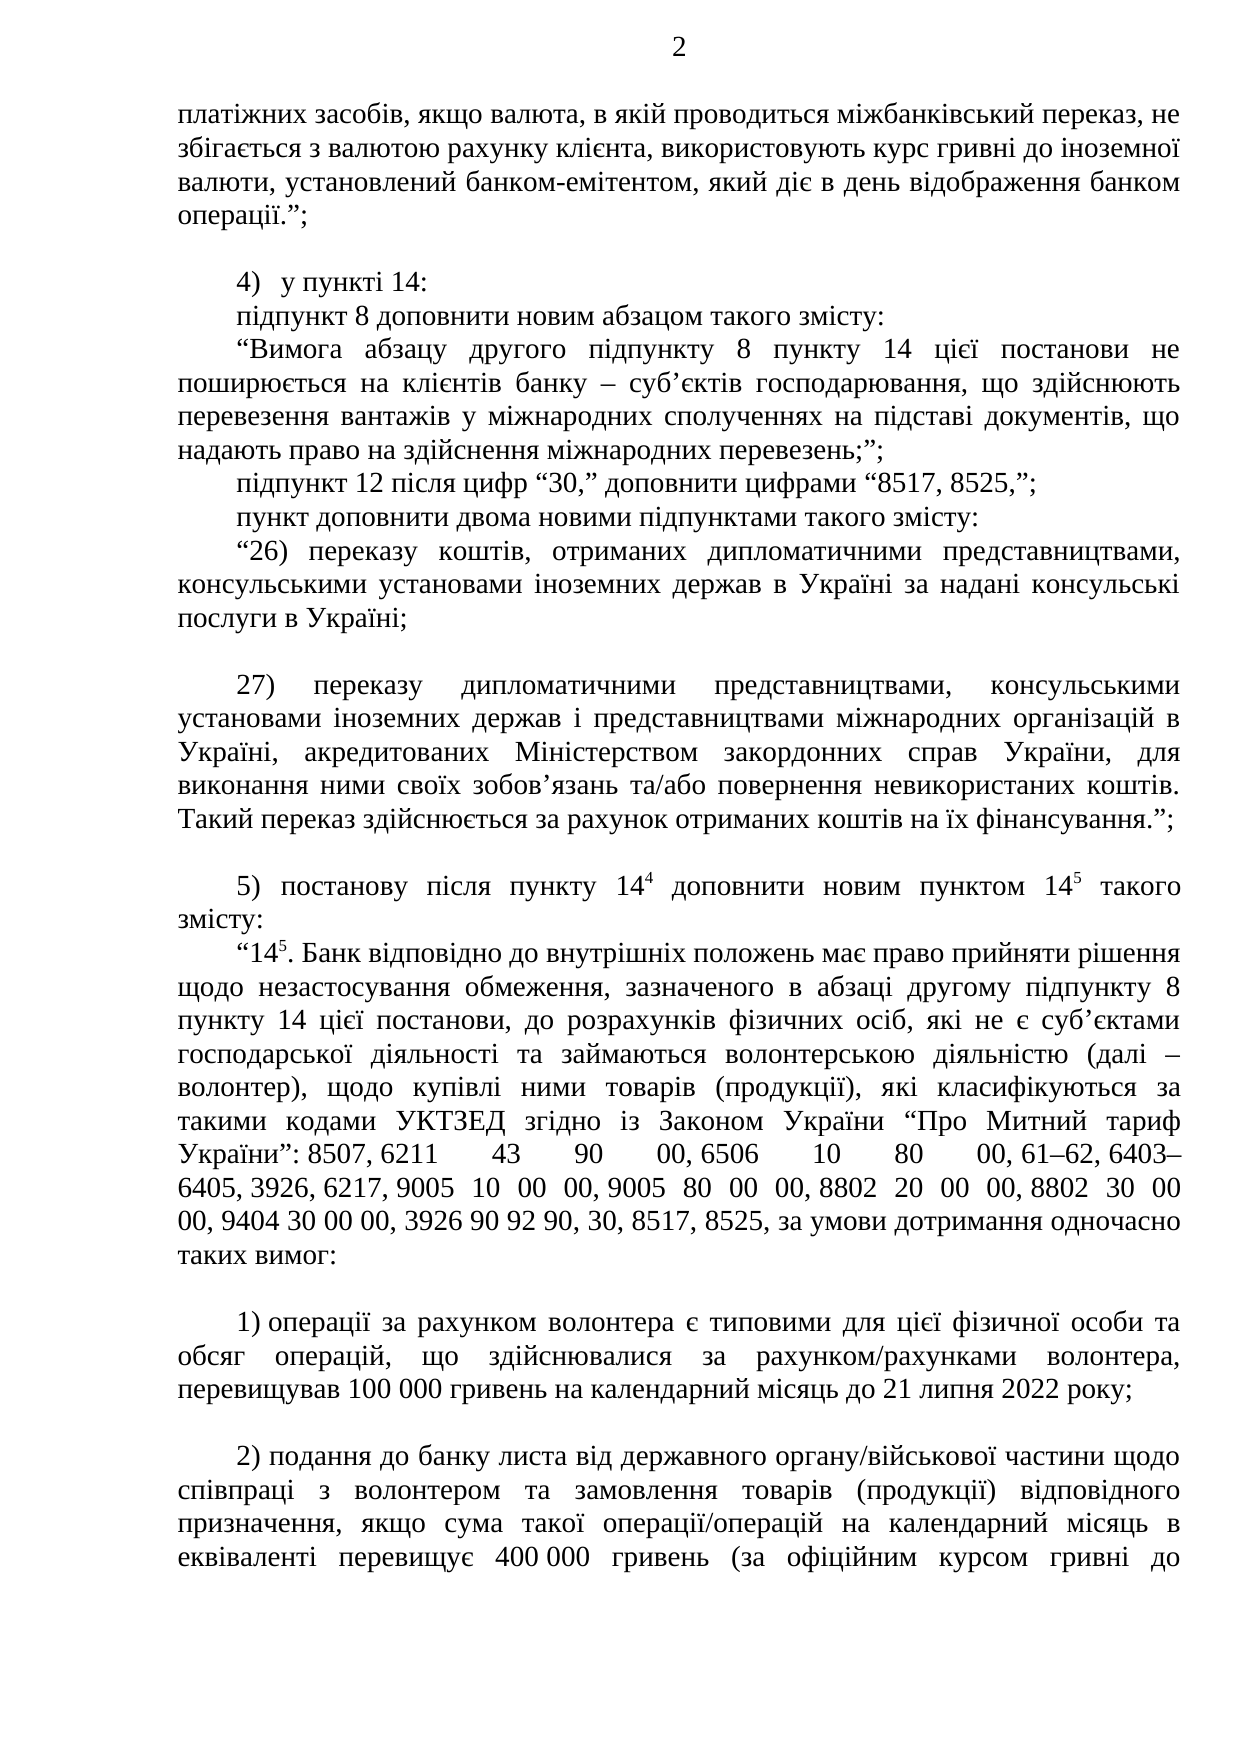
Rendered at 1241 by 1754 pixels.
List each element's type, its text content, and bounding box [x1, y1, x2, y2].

text підпункт 12 після цифр “30,” доповнити цифрами “8517, 8525,”; [584, 466, 877, 499]
list постанову після пункту 144 доповнити новим пунктом 145 такого змісту: [177, 868, 1181, 935]
text підпункт 12 після цифр “30,” доповнити цифрами “8517, 8525,”; [177, 466, 548, 499]
text “145. Банк відповідно до внутрішніх положень має право прийняти рішення щодо незастосування обмеження, зазначеного в абзаці другому підпункту 8 пункту 14 цієї постанови, до розрахунків фізичних осіб, які не є суб’єктами господарської діяльності та займаються волонтерською діяльністю (далі – волонтер), щодо купівлі ними товарів (продукції), які класифікуються за такими кодами УКТЗЕД згідно із Законом України “Про Митний тариф України”: 8507, 6211 43 90 00, 6506 10 80 00, 61–62, 6403–6405, 3926, 6217, 9005 10 00 00, 9005 80 00 00, 8802 20 00 00, 8802 30 00 00, 9404 30 00 00, 3926 90 92 90, 30, 8517, 8525, за умови дотримання одночасно таких вимог: [177, 935, 1181, 1103]
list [177, 97, 1181, 231]
text 1) операції за рахунком волонтера є типовими для цієї фізичної особи та обсяг операцій, що здійснювалися за рахунком/рахунками волонтера, перевищував 100 000 гривень на календарний місяць до 21 липня 2022 року; [177, 1304, 1181, 1405]
text підпункт 12 після цифр “30,” доповнити цифрами “8517, 8525,”; [1016, 466, 1181, 499]
text “Вимога абзацу другого підпункту 8 пункту 14 цієї постанови не поширюється на клієнтів банку – суб’єктів господарювання, що здійснюють перевезення вантажів у міжнародних сполученнях на підставі документів, що надають право на здійснення міжнародних перевезень;”; [177, 331, 1181, 466]
text 27) переказу дипломатичними представництвами, консульськими установами іноземних держав і представництвами міжнародних організацій в Україні, акредитованих Міністерством закордонних справ України, для виконання ними своїх зобов’язань та/або повернення невикористаних коштів. Такий переказ здійснюється за рахунок отриманих коштів на їх фінансування.”; [177, 667, 1181, 834]
text “26) переказу коштів, отриманих дипломатичними представництвами, консульськими установами іноземних держав в Україні за надані консульські послуги в Україні; [177, 533, 1181, 633]
text підпункт 8 доповнити новим абзацом такого змісту: [236, 298, 1181, 331]
list у пункті 14: [177, 264, 1181, 298]
text пункт доповнити двома новими підпунктами такого змісту: [236, 499, 1181, 533]
text “145. Банк відповідно до внутрішніх положень має право прийняти рішення щодо незастосування обмеження, зазначеного в абзаці другому підпункту 8 пункту 14 цієї постанови, до розрахунків фізичних осіб, які не є суб’єктами господарської діяльності та займаються волонтерською діяльністю (далі – волонтер), щодо купівлі ними товарів (продукції), які класифікуються за такими кодами УКТЗЕД згідно із Законом України “Про Митний тариф України”: 8507, 6211 43 90 00, 6506 10 80 00, 61–62, 6403–6405, 3926, 6217, 9005 10 00 00, 9005 80 00 00, 8802 20 00 00, 8802 30 00 00, 9404 30 00 00, 3926 90 92 90, 30, 8517, 8525, за умови дотримання одночасно таких вимог: [177, 1170, 1181, 1271]
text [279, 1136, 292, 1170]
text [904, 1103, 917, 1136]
